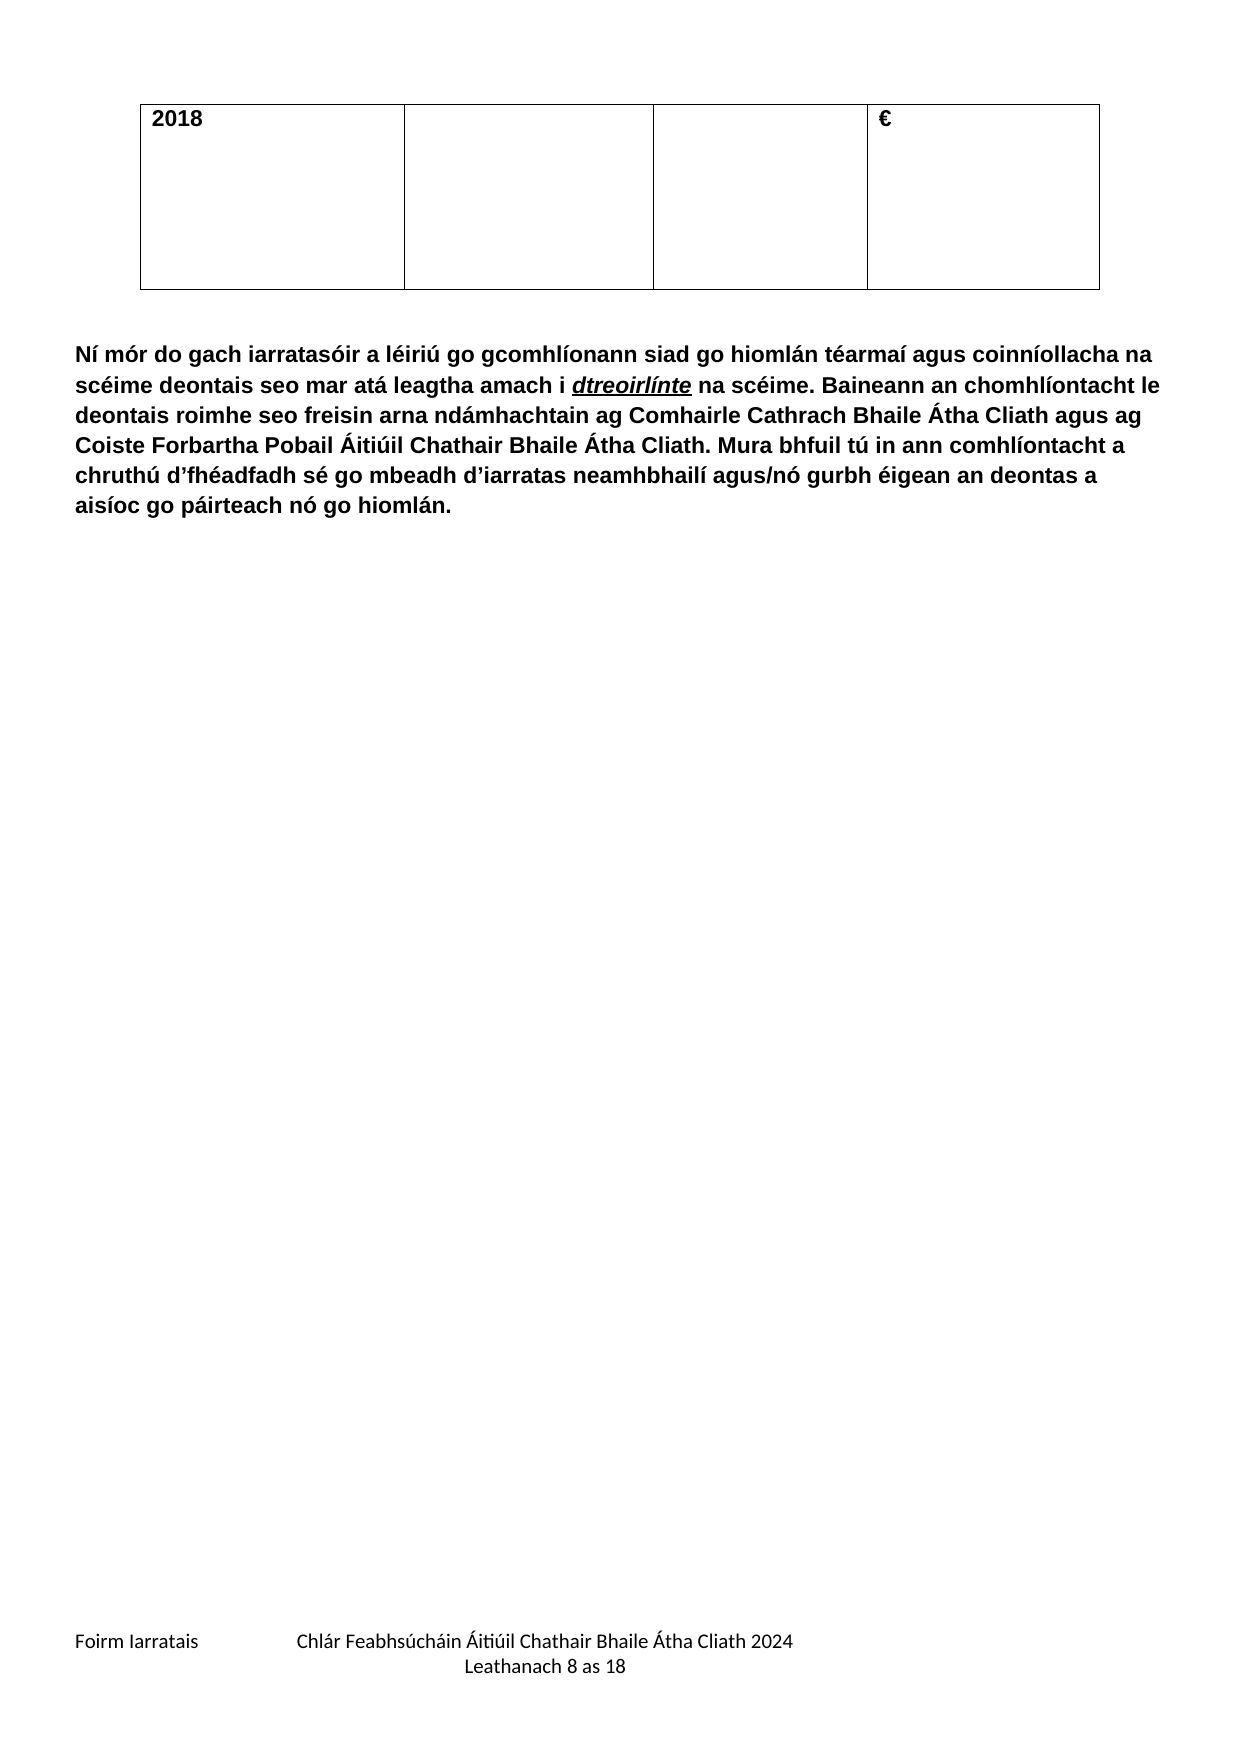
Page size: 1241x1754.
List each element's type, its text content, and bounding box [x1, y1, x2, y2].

table_cell 2018 [141, 105, 404, 289]
text Ní mór do gach iarratasóir a léiriú go gcomhlíonann siad go hiomlán téarmaí agus coinníollacha na scéime deontais seo mar atá leagtha amach i dtreoirlínte na scéime. Baineann an chomhlíontacht le deontais roimhe seo freisin arna ndámhachtain ag Comhairle Cathrach Bhaile Átha Cliath agus ag Coiste Forbartha Pobail Áitiúil Chathair Bhaile Átha Cliath. Mura bhfuil tú in ann comhlíontacht a chruthú d’fhéadfadh sé go mbeadh d’iarratas neamhbhailí agus/nó gurbh éigean an deontas a aisíoc go páirteach nó go hiomlán. [75, 341, 1165, 519]
table_cell [654, 105, 867, 289]
table_cell [405, 105, 653, 289]
table_cell € [868, 105, 1099, 289]
